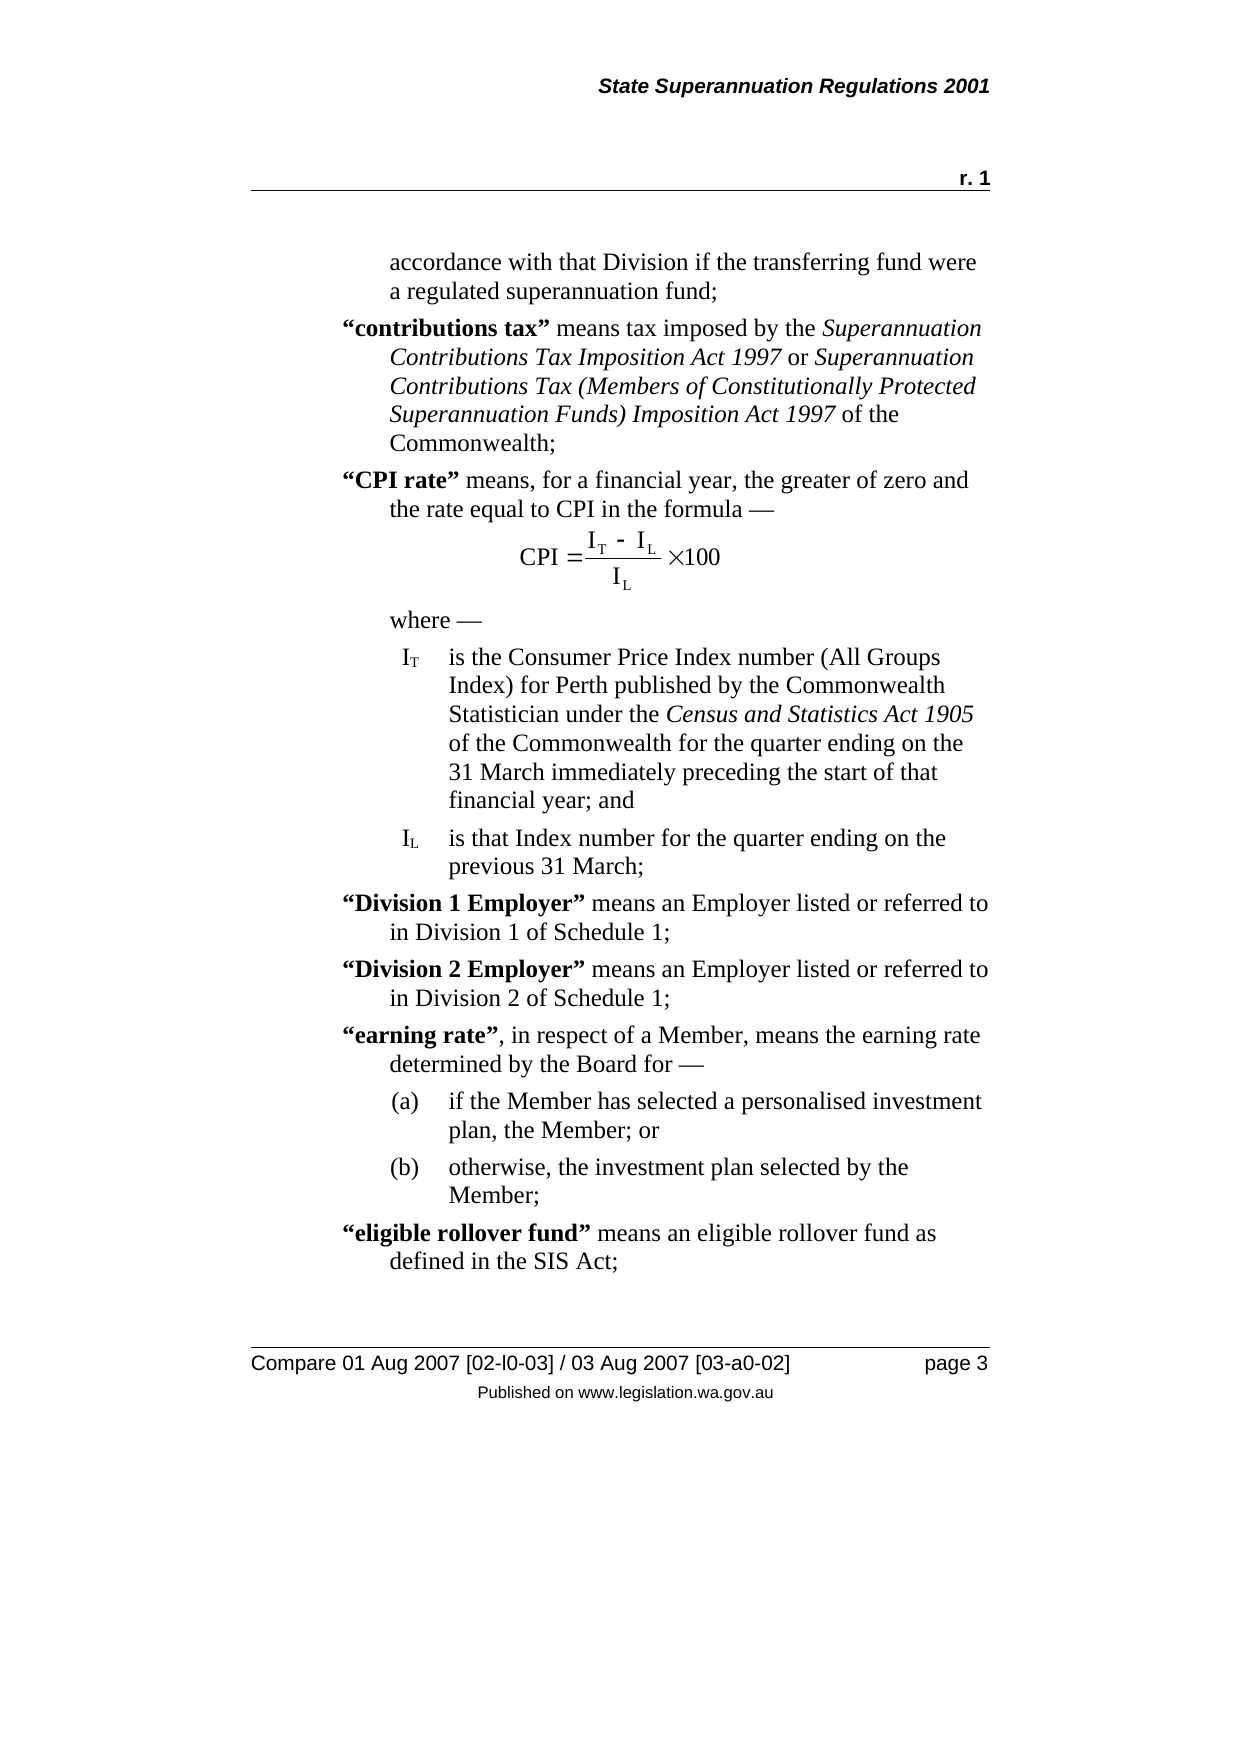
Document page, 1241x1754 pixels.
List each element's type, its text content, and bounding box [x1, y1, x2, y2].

text (a) if the Member has selected a personalised investment plan, the Member; or [251, 1086, 990, 1143]
text “Division 1 Employer” means an Employer listed or referred to in Division 1 of Schedule 1; [251, 888, 990, 946]
text (b) otherwise, the investment plan selected by the Member; [251, 1152, 990, 1209]
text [251, 247, 990, 305]
text “contributions tax” means tax imposed by the Superannuation Contributions Tax Imposition Act 1997 or Superannuation Contributions Tax (Members of Constitutionally Protected Superannuation Funds) Imposition Act 1997 of the Commonwealth; [251, 313, 990, 457]
text “eligible rollover fund” means an eligible rollover fund as defined in the SIS Act; [251, 1218, 990, 1275]
text IT is the Consumer Price Index number (All Groups Index) for Perth published by the Commonwealth Statistician under the Census and Statistics Act 1905 of the Commonwealth for the quarter ending on the 31 March immediately preceding the start of that financial year; and [251, 642, 990, 814]
text “earning rate”, in respect of a Member, means the earning rate determined by the Board for — [251, 1020, 990, 1078]
text IL is that Index number for the quarter ending on the previous 31 March; [251, 823, 990, 880]
text “Division 2 Employer” means an Employer listed or referred to in Division 2 of Schedule 1; [251, 954, 990, 1012]
text “CPI rate” means, for a financial year, the greater of zero and the rate equal to CPI in the formula — [251, 465, 990, 523]
text where — [251, 605, 990, 633]
